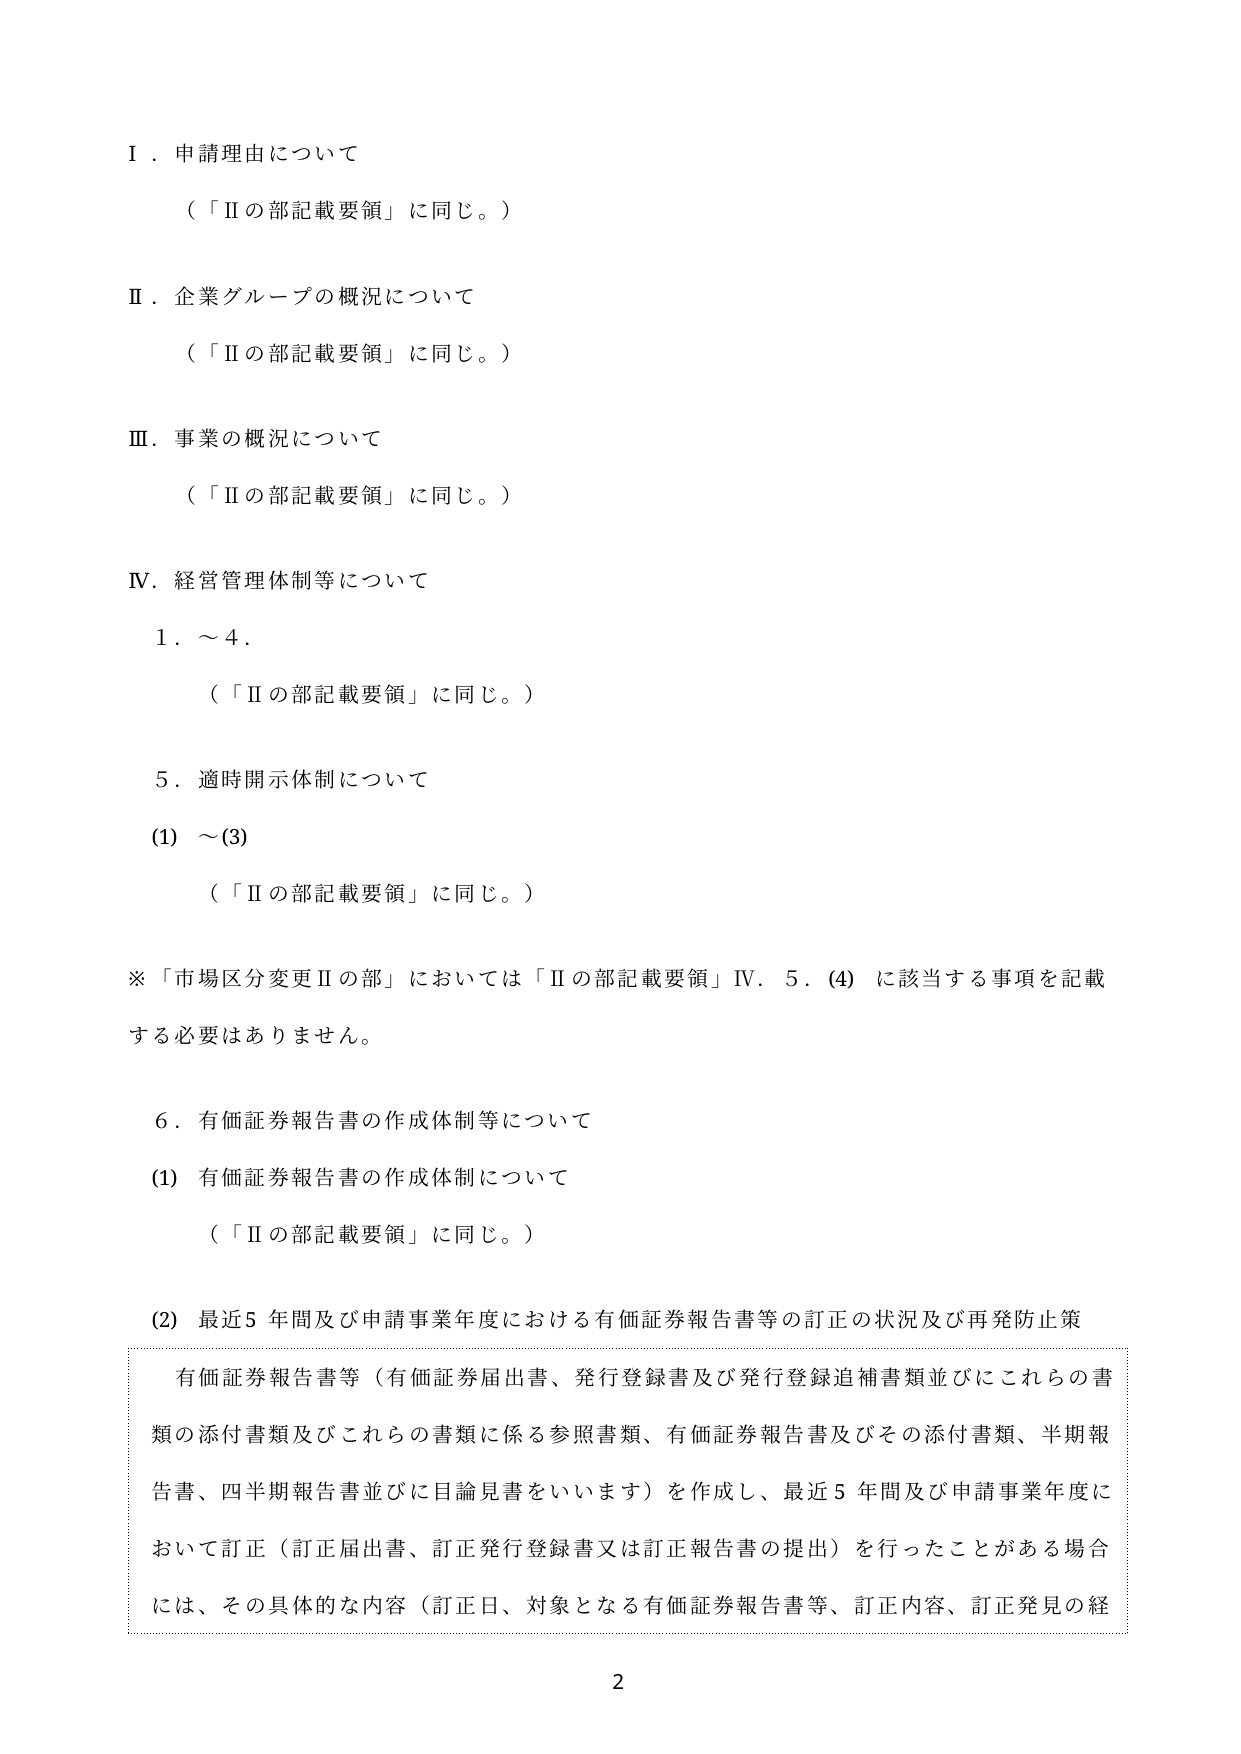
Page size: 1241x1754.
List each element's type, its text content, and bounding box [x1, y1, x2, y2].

text (2)最近5年間及び申請事業年度における有価証券報告書等の訂正の状況及び再発防止策 [128, 1291, 1108, 1347]
text （「Ⅱの部記載要領」に同じ。） [128, 181, 1108, 238]
text （「Ⅱの部記載要領」に同じ。） [146, 665, 1108, 722]
text (1)有価証券報告書の作成体制について [128, 1148, 1108, 1205]
text ５．適時開示体制について [138, 750, 1108, 807]
text ※「市場区分変更Ⅱの部」においては「Ⅱの部記載要領」Ⅳ．５．(4)に該当する事項を記載する必要はありません。 [128, 949, 1108, 1063]
text （「Ⅱの部記載要領」に同じ。） [128, 466, 1108, 523]
text （「Ⅱの部記載要領」に同じ。） [128, 1205, 1108, 1262]
text Ⅰ．申請理由について [128, 124, 1108, 181]
text （「Ⅱの部記載要領」に同じ。） [128, 324, 1108, 381]
text Ⅲ．事業の概況について [128, 409, 1085, 466]
text (1)～(3) [128, 807, 1108, 864]
text ６．有価証券報告書の作成体制等について [128, 1091, 1108, 1148]
text Ⅳ．経営管理体制等について [84, 551, 1108, 608]
text １．～４． [138, 608, 1108, 665]
text （「Ⅱの部記載要領」に同じ。） [128, 864, 1108, 921]
text Ⅱ．企業グループの概況について [128, 267, 1108, 324]
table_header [129, 1348, 1127, 1633]
